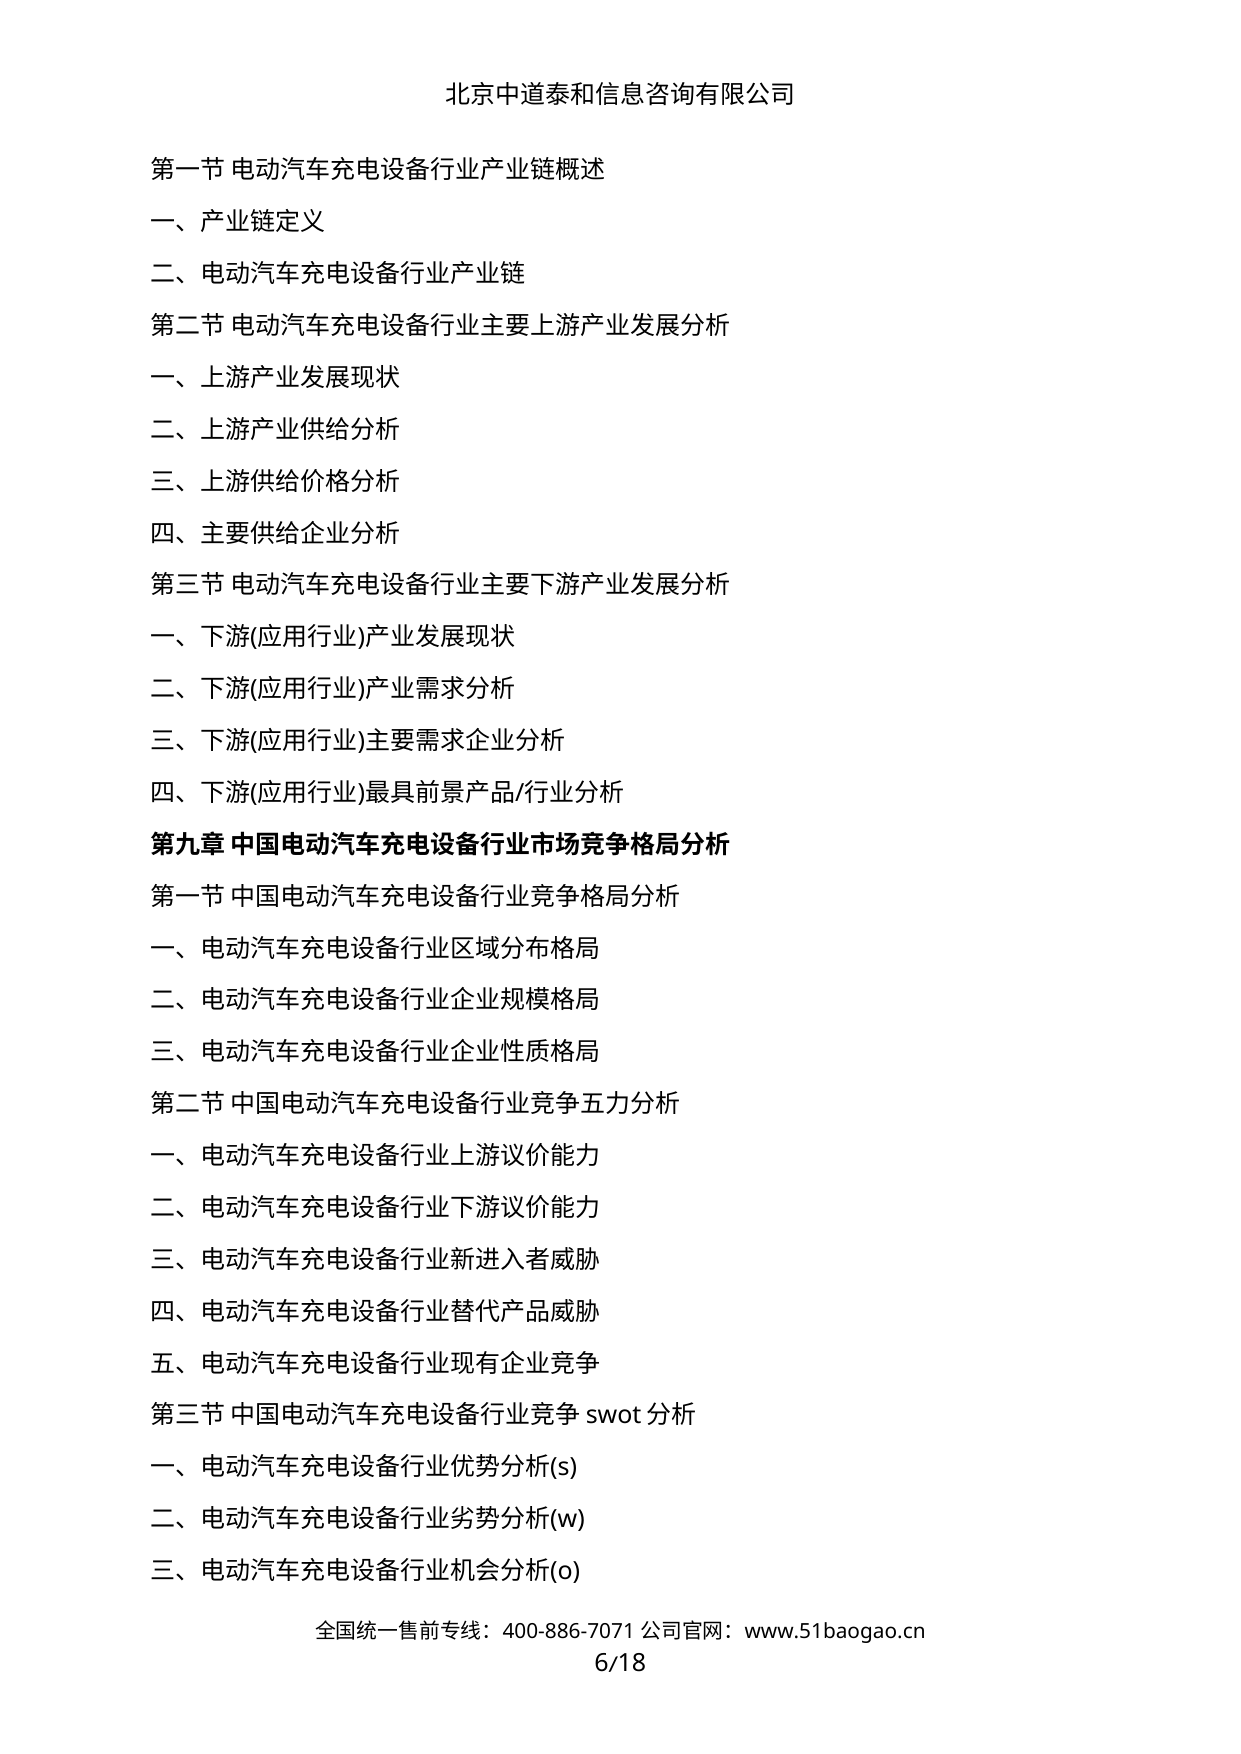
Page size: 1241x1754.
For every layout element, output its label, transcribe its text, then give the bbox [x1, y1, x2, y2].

text 一、上游产业发展现状 [150, 357, 1090, 394]
text 第三节 电动汽车充电设备行业主要下游产业发展分析 [150, 565, 1090, 601]
text 第三节 中国电动汽车充电设备行业竞争swot分析 [150, 1395, 1090, 1431]
text 三、电动汽车充电设备行业机会分析(o) [150, 1551, 1090, 1587]
text 第二节 电动汽车充电设备行业主要上游产业发展分析 [150, 306, 1090, 342]
text 一、产业链定义 [150, 202, 1090, 238]
text 四、电动汽车充电设备行业替代产品威胁 [150, 1291, 1090, 1327]
text 三、上游供给价格分析 [150, 461, 1090, 497]
text 五、电动汽车充电设备行业现有企业竞争 [150, 1343, 1090, 1379]
text 第一节 电动汽车充电设备行业产业链概述 [150, 150, 1090, 186]
text 一、电动汽车充电设备行业上游议价能力 [150, 1136, 1090, 1172]
text 一、电动汽车充电设备行业优势分析(s) [150, 1447, 1090, 1483]
text 一、电动汽车充电设备行业区域分布格局 [150, 928, 1090, 964]
text 第二节 中国电动汽车充电设备行业竞争五力分析 [150, 1084, 1090, 1120]
text 二、电动汽车充电设备行业企业规模格局 [150, 980, 1090, 1016]
text 三、电动汽车充电设备行业新进入者威胁 [150, 1239, 1090, 1276]
text 一、下游(应用行业)产业发展现状 [150, 617, 1090, 653]
text 三、下游(应用行业)主要需求企业分析 [150, 721, 1090, 757]
text 二、电动汽车充电设备行业劣势分析(w) [150, 1499, 1090, 1535]
text 二、电动汽车充电设备行业下游议价能力 [150, 1187, 1090, 1224]
text 二、电动汽车充电设备行业产业链 [150, 254, 1090, 290]
text 二、上游产业供给分析 [150, 409, 1090, 446]
text 二、下游(应用行业)产业需求分析 [150, 669, 1090, 705]
text 第一节 中国电动汽车充电设备行业竞争格局分析 [150, 876, 1090, 912]
text 三、电动汽车充电设备行业企业性质格局 [150, 1032, 1090, 1068]
text 四、主要供给企业分析 [150, 513, 1090, 549]
text 四、下游(应用行业)最具前景产品/行业分析 [150, 772, 1090, 809]
text 第九章 中国电动汽车充电设备行业市场竞争格局分析 [150, 824, 1090, 861]
